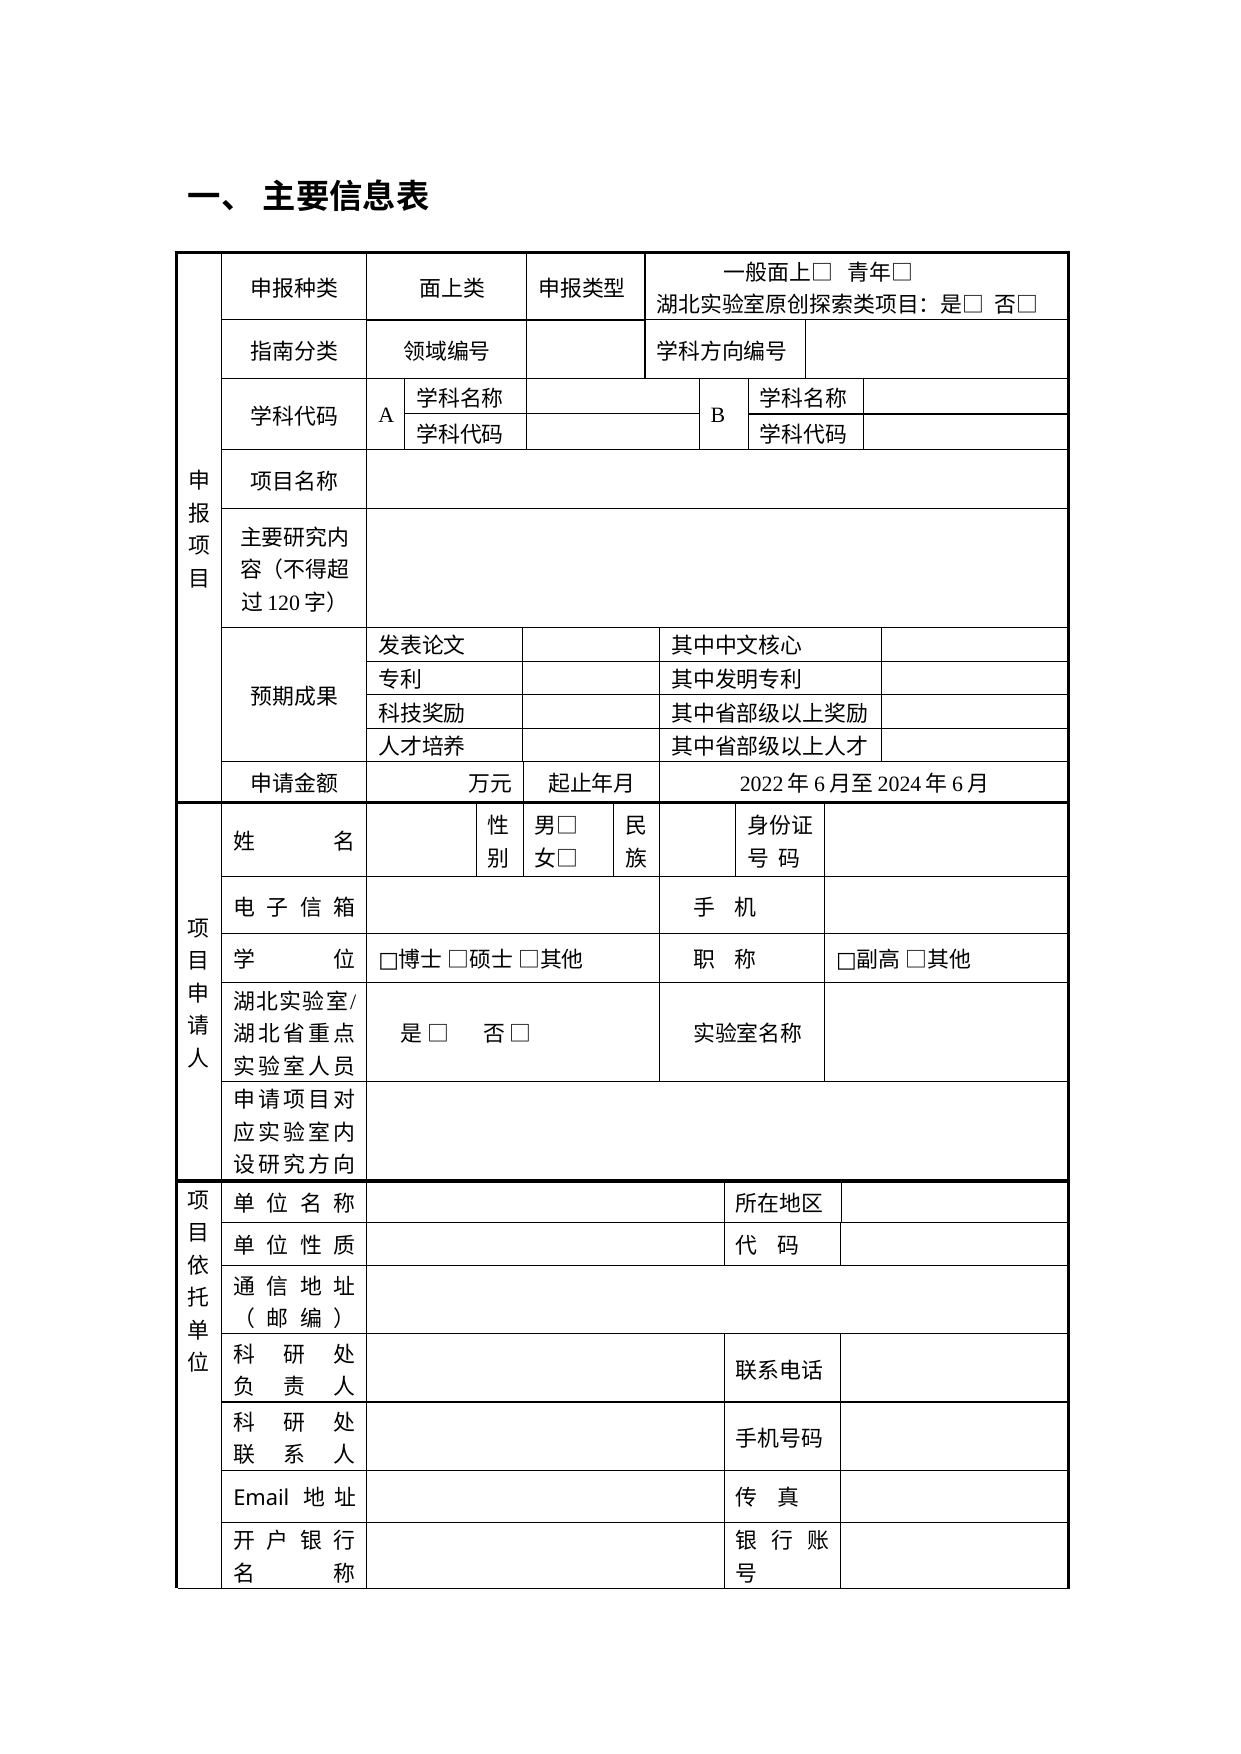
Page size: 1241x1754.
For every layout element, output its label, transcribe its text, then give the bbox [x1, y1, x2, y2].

table_cell 领域编号 [367, 321, 526, 378]
table_cell 是 □ 否 □ [367, 983, 659, 1081]
table_cell 传 真 [725, 1471, 840, 1522]
table_cell [842, 1183, 1067, 1222]
table_cell [527, 414, 699, 449]
table_cell 湖北实验室/湖北省重点实验室人员 [222, 983, 366, 1081]
table_cell 专利 [367, 662, 522, 694]
table_cell 姓名 [222, 804, 366, 876]
table_cell [825, 804, 1067, 876]
table_cell [825, 877, 1067, 933]
table_cell [367, 1523, 724, 1588]
table_cell 学科代码 [222, 379, 366, 449]
table_cell 其中发明专利 [660, 662, 881, 694]
table_cell 职 称 [660, 934, 824, 982]
table_cell 手 机 [660, 877, 824, 933]
table_cell 通信地址 （邮编） [222, 1266, 366, 1333]
table_cell [367, 877, 659, 933]
table_cell 学科名称 [749, 379, 863, 413]
table_cell [841, 1223, 1067, 1265]
table_cell 项 目 依 托 单 位 [178, 1183, 221, 1588]
table_cell 单位名称 [222, 1183, 366, 1222]
table_cell 其中省部级以上人才 [660, 729, 881, 761]
table_cell □副高 □其他 [825, 934, 1067, 982]
table_cell [523, 695, 659, 728]
table_header 申报项目 [178, 254, 221, 801]
table_cell [367, 1082, 1067, 1179]
table_cell 学科代码 [405, 414, 526, 449]
table_cell 其中中文核心 [660, 628, 881, 661]
table_cell [367, 1471, 724, 1522]
table_cell [527, 379, 699, 413]
table_cell 指南分类 [222, 320, 366, 378]
table_cell [523, 729, 659, 761]
table_cell 民族 [614, 804, 659, 876]
table_cell 所在地区 [725, 1183, 841, 1222]
table_cell 性别 [477, 804, 523, 876]
table_cell 银行账号 [725, 1523, 840, 1588]
table_cell [367, 804, 476, 876]
table_cell 项目名称 [222, 450, 366, 508]
table_cell A [367, 379, 404, 449]
table_cell 科 研 处 负责人 [222, 1334, 366, 1401]
table_cell 联系电话 [725, 1334, 840, 1401]
table_header 申报种类 [222, 254, 366, 319]
table_header 一般面上□ 青年□ 湖北实验室原创探索类项目：是□ 否□ [646, 254, 1067, 319]
table_cell [367, 509, 1067, 627]
table_cell [841, 1403, 1067, 1469]
table_cell □博士 □硕士 □其他 [367, 934, 659, 982]
table_cell 预期成果 [222, 628, 366, 761]
table_cell 代 码 [725, 1223, 840, 1265]
table_cell 实验室名称 [660, 983, 824, 1081]
table_cell 2022年6月至2024年6月 [660, 762, 1067, 801]
table_cell 身份证 号 码 [736, 804, 824, 876]
list 主要信息表 [187, 162, 1053, 227]
table_cell [523, 662, 659, 694]
table_cell [367, 1223, 724, 1265]
table_cell [367, 1183, 724, 1222]
table_cell 申请项目对应实验室内设研究方向 [222, 1082, 366, 1179]
table_cell [864, 379, 1067, 413]
table_cell [864, 415, 1067, 449]
table_cell 项目申请人 [178, 804, 221, 1179]
table_cell 开户银行名称 [222, 1523, 366, 1588]
table_cell 单位性质 [222, 1223, 366, 1265]
table_cell [841, 1471, 1067, 1522]
table_cell 科 研 处 联系人 [222, 1403, 366, 1469]
table_cell 学科名称 [405, 379, 526, 413]
table_cell 主要研究内容（不得超过120字） [222, 509, 366, 627]
table_cell [825, 983, 1067, 1081]
table_cell [806, 320, 1067, 378]
table_cell 男□ 女□ [524, 804, 613, 876]
table_cell [841, 1523, 1067, 1588]
table_cell [841, 1334, 1067, 1401]
table_header 申报类型 [527, 254, 644, 319]
table_cell 起止年月 [524, 762, 659, 801]
table_cell [882, 729, 1067, 761]
table_cell [882, 662, 1067, 694]
table_cell [367, 1403, 724, 1469]
table_cell 学科代码 [749, 415, 863, 449]
table_cell 万元 [367, 762, 523, 801]
table_header 面上类 [367, 254, 526, 319]
table_cell [367, 1266, 1067, 1333]
table_cell [523, 628, 659, 661]
table_cell 学位 [222, 934, 366, 982]
table_cell 手机号码 [725, 1403, 840, 1469]
table_cell 人才培养 [367, 729, 522, 761]
table_cell 学科方向编号 [646, 320, 805, 378]
table_cell [367, 1334, 724, 1401]
table_cell 申请金额 [222, 762, 366, 801]
table_cell Email地址 [222, 1471, 366, 1522]
table_cell [660, 804, 735, 876]
table_cell [367, 450, 1067, 508]
table_cell [882, 695, 1067, 728]
table_cell 科技奖励 [367, 695, 522, 728]
table_cell 电子信箱 [222, 877, 366, 933]
table_cell 其中省部级以上奖励 [660, 695, 881, 728]
table_cell [882, 628, 1067, 661]
table_cell [527, 321, 644, 378]
table_cell 发表论文 [367, 628, 522, 661]
table_cell B [700, 379, 748, 449]
